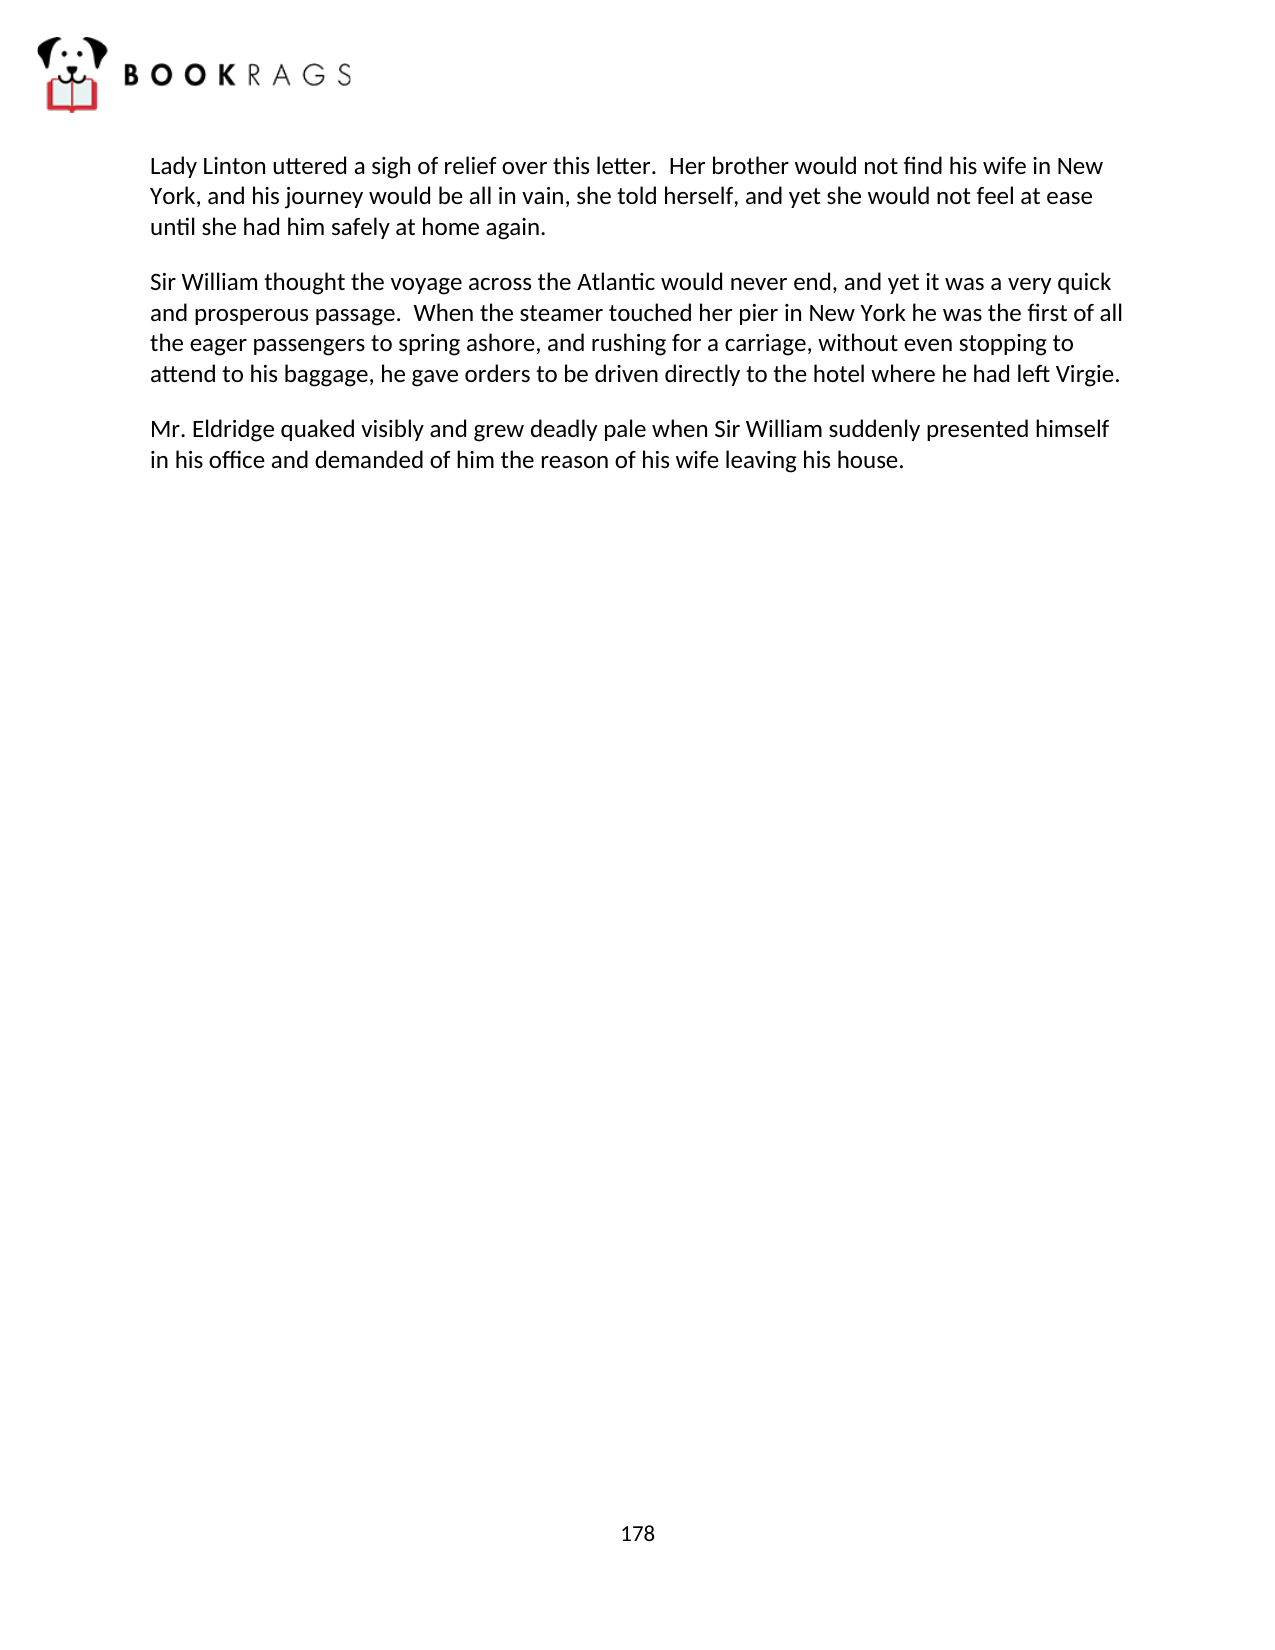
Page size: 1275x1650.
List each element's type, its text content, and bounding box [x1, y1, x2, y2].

text Sir William thought the voyage across the Atlantic would never end, and yet it was a very quick and prosperous passage. When the steamer touched her pier in New York he was the first of all the eager passengers to spring ashore, and rushing for a carriage, without even stopping to attend to his baggage, he gave orders to be driven directly to the hotel where he had left Virgie. [150, 267, 1125, 389]
picture [37, 37, 351, 113]
text Lady Linton uttered a sigh of relief over this letter. Her brother would not find his wife in New York, and his journey would be all in vain, she told herself, and yet she would not feel at ease until she had him safely at home again. [150, 150, 1125, 242]
text Mr. Eldridge quaked visibly and grew deadly pale when Sir William suddenly presented himself in his office and demanded of him the reason of his wife leaving his house. [150, 414, 1125, 475]
